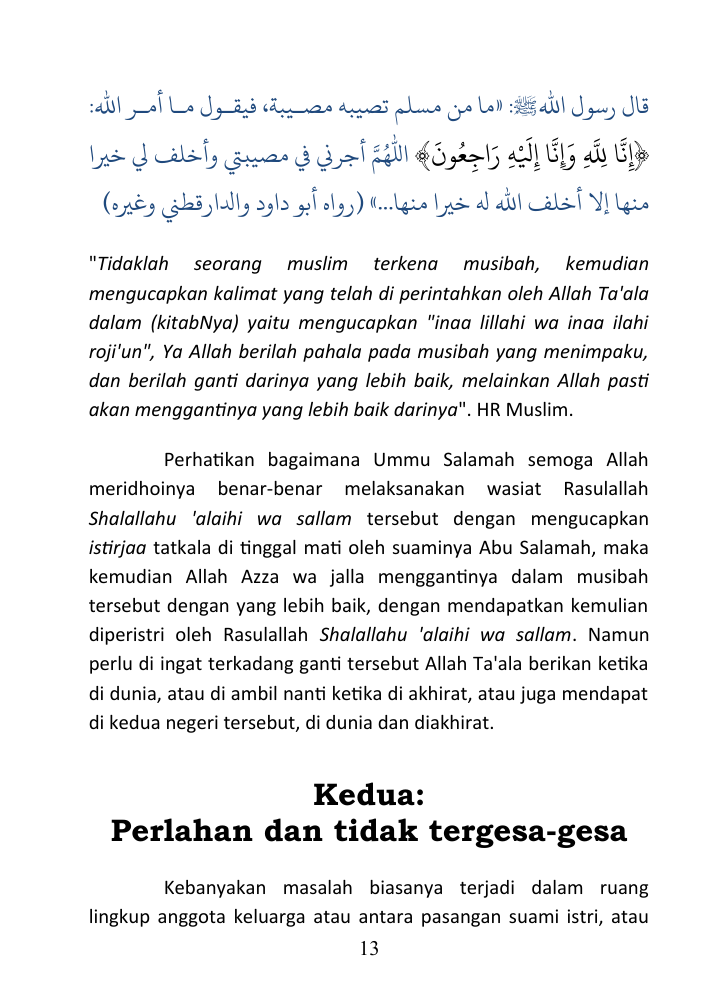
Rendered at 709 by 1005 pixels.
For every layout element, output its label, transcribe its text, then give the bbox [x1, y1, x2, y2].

text Perhatikan bagaimana Ummu Salamah semoga Allah meridhoinya benar-benar melaksanakan wasiat Rasulallah Shalallahu 'alaihi wa sallam tersebut dengan mengucapkan istirjaa tatkala di tinggal mati oleh suaminya Abu Salamah, maka kemudian Allah Azza wa jalla menggantinya dalam musibah tersebut dengan yang lebih baik, dengan mendapatkan kemulian diperistri oleh Rasulallah Shalallahu 'alaihi wa sallam. Namun perlu di ingat terkadang ganti tersebut Allah Ta'ala berikan ketika di dunia, atau di ambil nanti ketika di akhirat, atau juga mendapat di kedua negeri tersebut, di dunia dan diakhirat. [88, 446, 650, 734]
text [88, 874, 650, 928]
text "Tidaklah seorang muslim terkena musibah, kemudian mengucapkan kalimat yang telah di perintahkan oleh Allah Ta'ala dalam (kitabNya) yaitu mengucapkan "inaa lillahi wa inaa ilahi roji'un", Ya Allah berilah pahala pada musibah yang menimpaku, dan berilah ganti darinya yang lebih baik, melainkan Allah pasti akan menggantinya yang lebih baik darinya". HR Muslim. [88, 251, 650, 422]
text قال رسول الله ج: «ما من مسلم تصيبه مصيبة، فيقول ما أمر الله: ﴿إِنَّا لِلَّهِ وَإِنَّا إِلَيْهِ رَاجِعُونَ﴾ اللهم أجرني في مصيبتي وأخلف لي خيرا منها إلا أخلف الله له خيرا منها...» (رواه أبو داود والدارقطني وغيره) [88, 83, 650, 226]
text Kedua: Perlahan dan tidak tergesa-gesa [88, 776, 650, 849]
